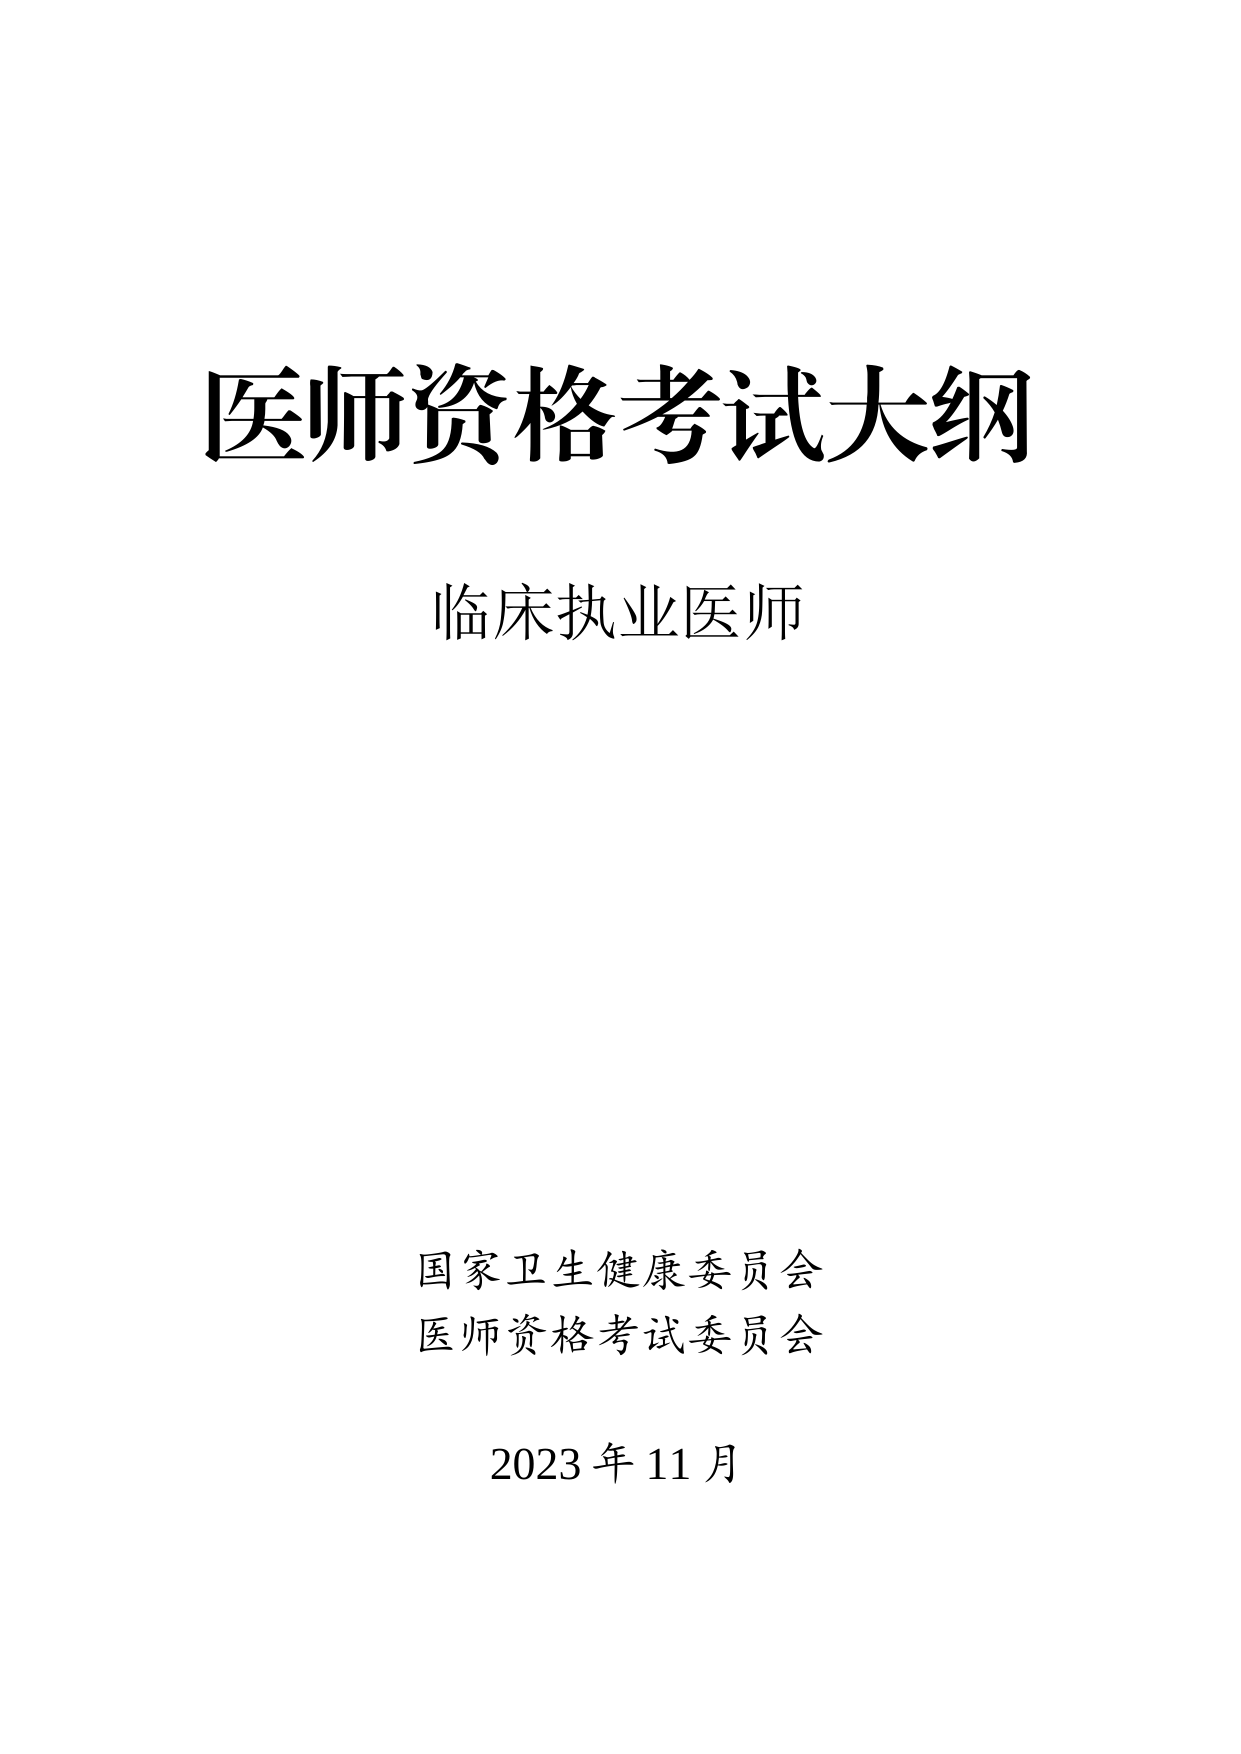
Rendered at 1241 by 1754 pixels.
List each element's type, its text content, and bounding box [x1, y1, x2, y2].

text 医师资格考试委员会 [128, 1299, 1107, 1364]
text 临床执业医师 [128, 572, 1107, 643]
text 2023年11月 [128, 1429, 1107, 1494]
text 国家卫生健康委员会 [128, 1234, 1107, 1299]
text 医师资格考试大纲 [128, 357, 1107, 487]
